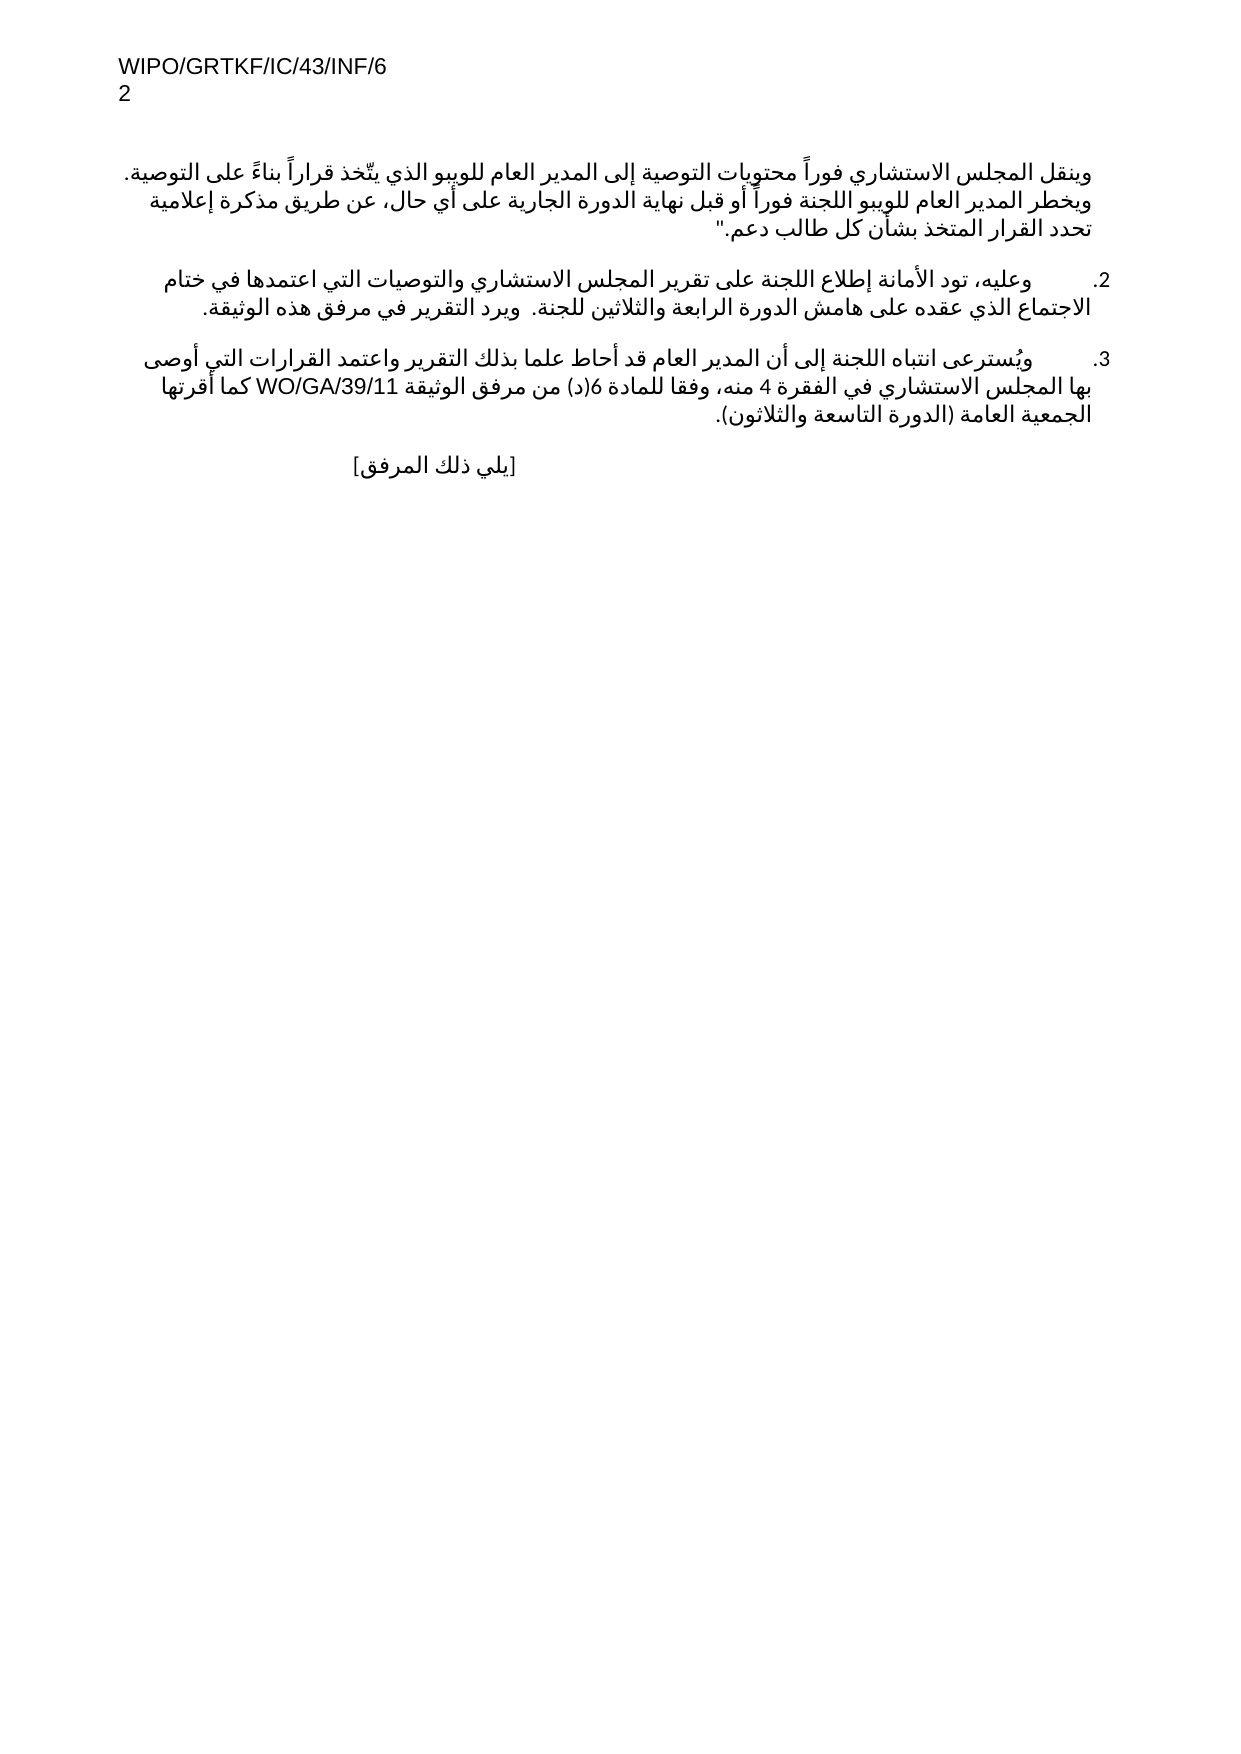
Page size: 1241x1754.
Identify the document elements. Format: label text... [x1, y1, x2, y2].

text وعليه، تود الأمانة إطلاع اللجنة على تقرير المجلس الاستشاري والتوصيات التي اعتمدها في ختام الاجتماع الذي عقده على هامش الدورة الرابعة والثلاثين للجنة. ويرد التقرير في مرفق هذه الوثيقة. [118, 266, 1092, 322]
text ويُسترعى انتباه اللجنة إلى أن المدير العام قد أحاط علما بذلك التقرير واعتمد القرارات التي أوصى بها المجلس الاستشاري في الفقرة 4 منه، وفقا للمادة 6(د) من مرفق الوثيقة WO/GA/39/11 كما أقرتها الجمعية العامة (الدورة التاسعة والثلاثون). [118, 344, 1092, 428]
list وينقل المجلس الاستشاري فوراً محتويات التوصية إلى المدير العام للويبو الذي يتّخذ قراراً بناءً على التوصية. ويخطر المدير العام للويبو اللجنة فوراً أو قبل نهاية الدورة الجارية على أي حال، عن طريق مذكرة إعلامية تحدد القرار المتخذ بشأن كل طالب دعم." [118, 158, 1092, 243]
text [يلي ذلك المرفق] [118, 451, 516, 479]
